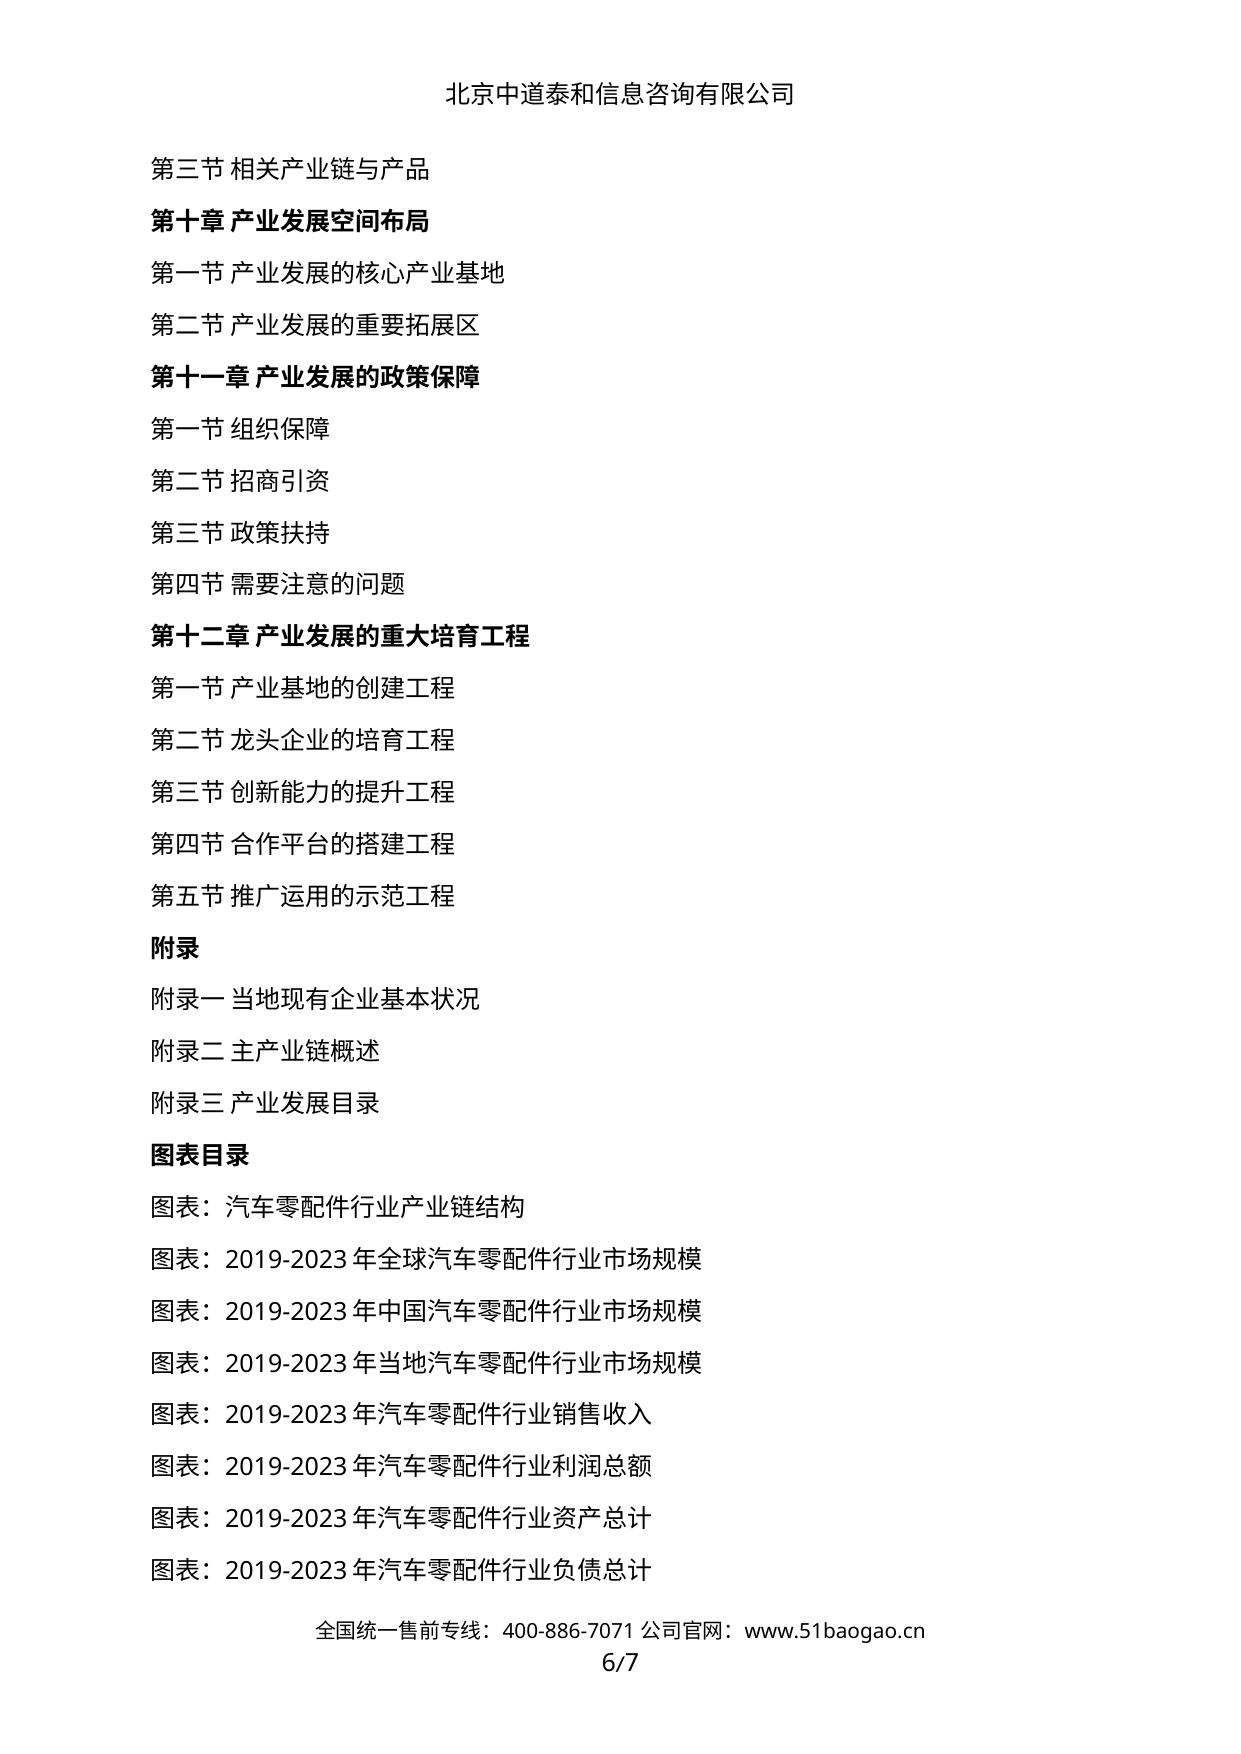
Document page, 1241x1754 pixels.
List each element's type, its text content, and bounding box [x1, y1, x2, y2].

text 第四节 需要注意的问题 [150, 565, 1090, 601]
text 第十章 产业发展空间布局 [150, 202, 1090, 238]
text 第五节 推广运用的示范工程 [150, 876, 1090, 912]
text 第一节 产业发展的核心产业基地 [150, 254, 1090, 290]
text 第三节 相关产业链与产品 [150, 150, 1090, 186]
text 图表：2019-2023年汽车零配件行业资产总计 [150, 1499, 1090, 1535]
text 图表：2019-2023年当地汽车零配件行业市场规模 [150, 1343, 1090, 1379]
text 附录三 产业发展目录 [150, 1084, 1090, 1120]
text 第十二章 产业发展的重大培育工程 [150, 617, 1090, 653]
text 第十一章 产业发展的政策保障 [150, 357, 1090, 394]
text 第三节 政策扶持 [150, 513, 1090, 549]
text 第二节 招商引资 [150, 461, 1090, 497]
text 第三节 创新能力的提升工程 [150, 772, 1090, 809]
text 第二节 产业发展的重要拓展区 [150, 306, 1090, 342]
text 图表目录 [150, 1136, 1090, 1172]
text 附录 [150, 928, 1090, 964]
text 图表：2019-2023年汽车零配件行业销售收入 [150, 1395, 1090, 1431]
text 图表：2019-2023年汽车零配件行业利润总额 [150, 1447, 1090, 1483]
text 图表：2019-2023年中国汽车零配件行业市场规模 [150, 1291, 1090, 1327]
text 图表：2019-2023年汽车零配件行业负债总计 [150, 1551, 1090, 1587]
text 第一节 产业基地的创建工程 [150, 669, 1090, 705]
text 图表：汽车零配件行业产业链结构 [150, 1187, 1090, 1224]
text 第四节 合作平台的搭建工程 [150, 824, 1090, 861]
text 附录一 当地现有企业基本状况 [150, 980, 1090, 1016]
text 附录二 主产业链概述 [150, 1032, 1090, 1068]
text 第一节 组织保障 [150, 409, 1090, 446]
text 第二节 龙头企业的培育工程 [150, 721, 1090, 757]
text 图表：2019-2023年全球汽车零配件行业市场规模 [150, 1239, 1090, 1276]
